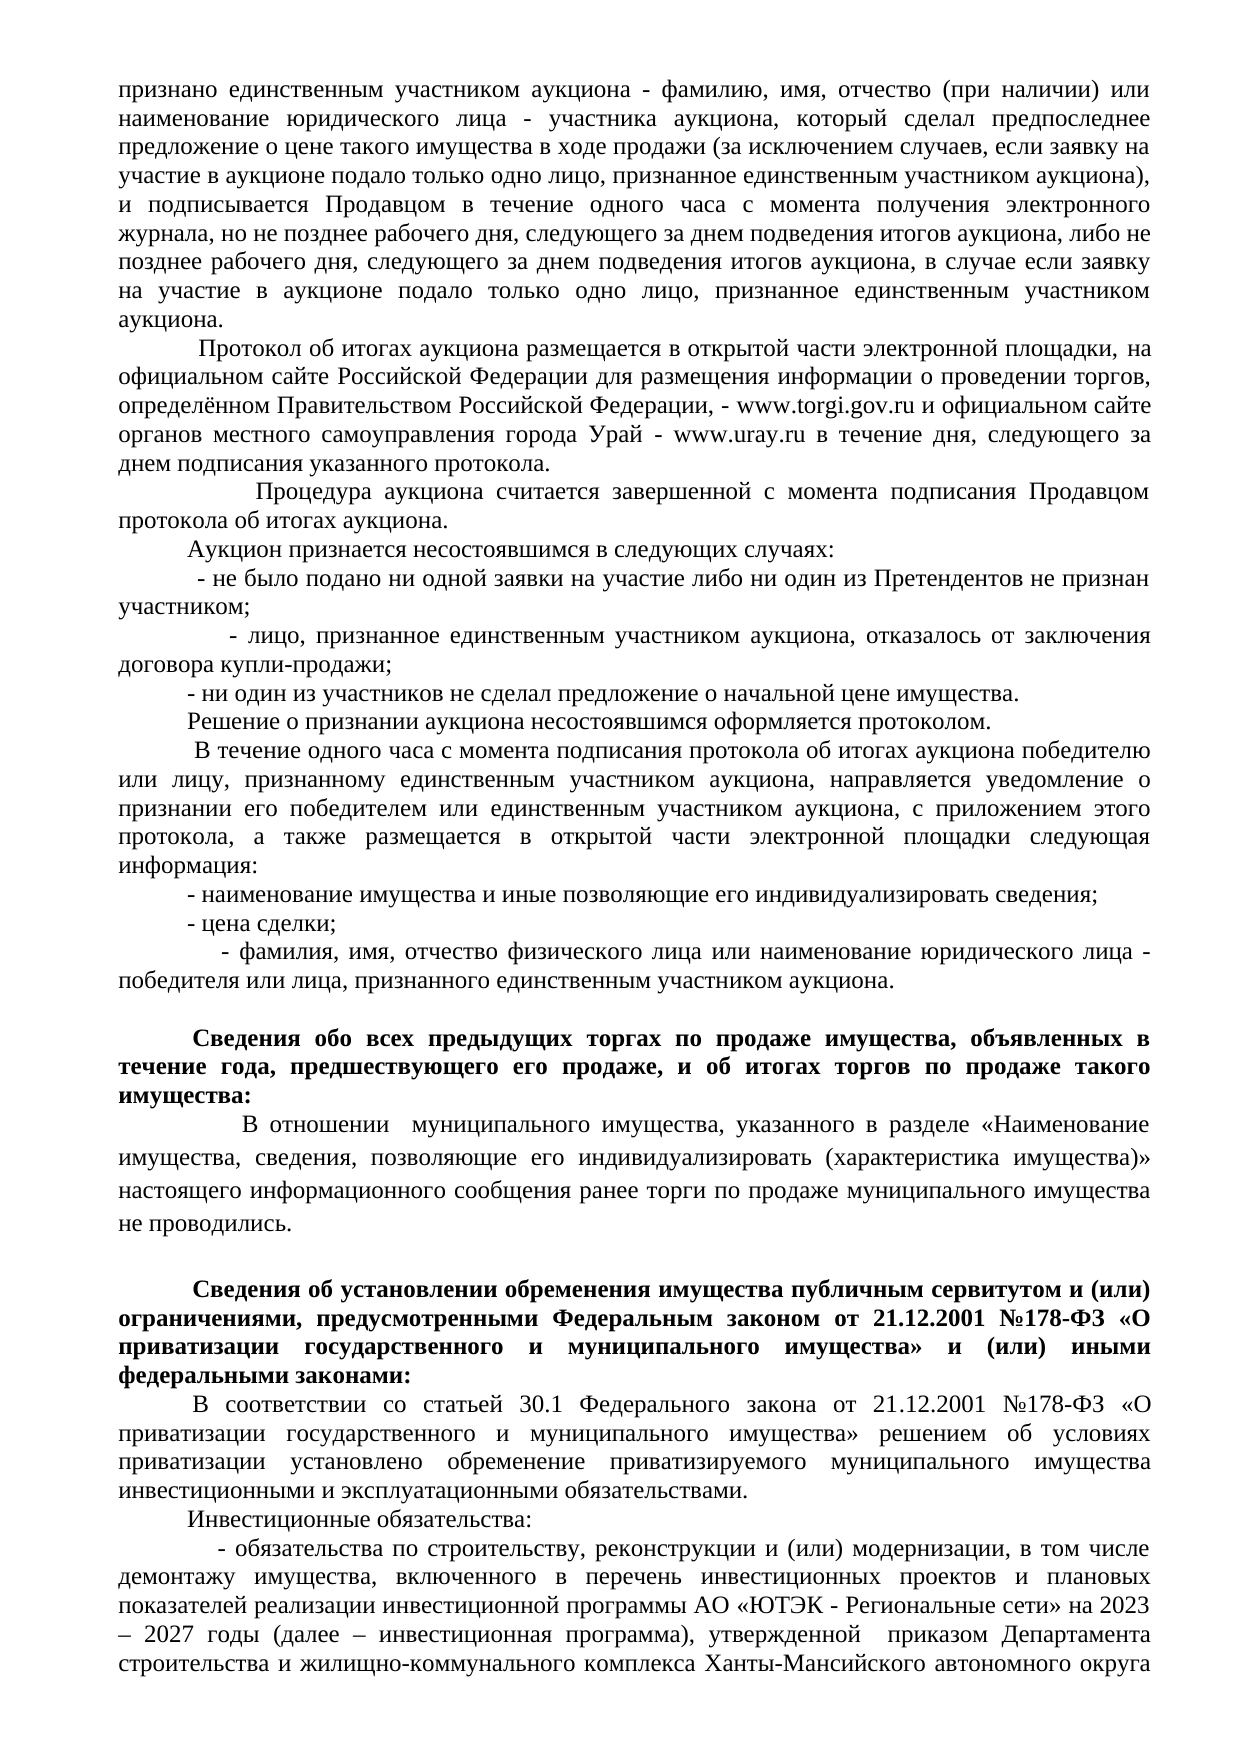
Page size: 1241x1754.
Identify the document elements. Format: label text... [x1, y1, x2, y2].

text В отношении муниципального имущества, указанного в разделе «Наименование имущества, сведения, позволяющие его индивидуализировать (характеристика имущества)» настоящего информационного сообщения ранее торги по продаже муниципального имущества не проводились. [118, 1109, 1152, 1237]
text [118, 1533, 1152, 1676]
text Аукцион признается несостоявшимся в следующих случаях: [118, 534, 1152, 563]
text Решение о признании аукциона несостоявшимся оформляется протоколом. [118, 706, 1152, 735]
text - цена сделки; [118, 908, 1152, 936]
text Протокол об итогах аукциона размещается в открытой части электронной площадки, на официальном сайте Российской Федерации для размещения информации о проведении торгов, определённом Правительством Российской Федерации, - www.torgi.gov.ru и официальном сайте органов местного самоуправления города Урай - www.uray.ru в течение дня, следующего за днем подписания указанного протокола. [118, 333, 1152, 476]
text - ни один из участников не сделал предложение о начальной цене имущества. [118, 678, 1152, 706]
text Процедура аукциона считается завершенной с момента подписания Продавцом протокола об итогах аукциона. [118, 476, 1152, 534]
text Сведения об установлении обременения имущества публичным сервитутом и (или) ограничениями, предусмотренными Федеральным законом от 21.12.2001 №178-ФЗ «О приватизации государственного и муниципального имущества» и (или) иными федеральными законами: [118, 1274, 1152, 1389]
text - фамилия, имя, отчество физического лица или наименование юридического лица - победителя или лица, признанного единственным участником аукциона. [118, 936, 1152, 994]
text В течение одного часа с момента подписания протокола об итогах аукциона победителю или лицу, признанному единственным участником аукциона, направляется уведомление о признании его победителем или единственным участником аукциона, с приложением этого протокола, а также размещается в открытой части электронной площадки следующая информация: [118, 735, 1152, 879]
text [118, 74, 1152, 333]
text - не было подано ни одной заявки на участие либо ни один из Претендентов не признан участником; [118, 563, 1152, 620]
text - наименование имущества и иные позволяющие его индивидуализировать сведения; [118, 879, 1152, 908]
text В соответствии со статьей 30.1 Федерального закона от 21.12.2001 №178-ФЗ «О приватизации государственного и муниципального имущества» решением об условиях приватизации установлено обременение приватизируемого муниципального имущества инвестиционными и эксплуатационными обязательствами. [118, 1389, 1152, 1504]
text - лицо, признанное единственным участником аукциона, отказалось от заключения договора купли-продажи; [118, 620, 1152, 678]
text Сведения обо всех предыдущих торгах по продаже имущества, объявленных в течение года, предшествующего его продаже, и об итогах торгов по продаже такого имущества: [118, 1023, 1152, 1109]
text Инвестиционные обязательства: [118, 1504, 1152, 1533]
